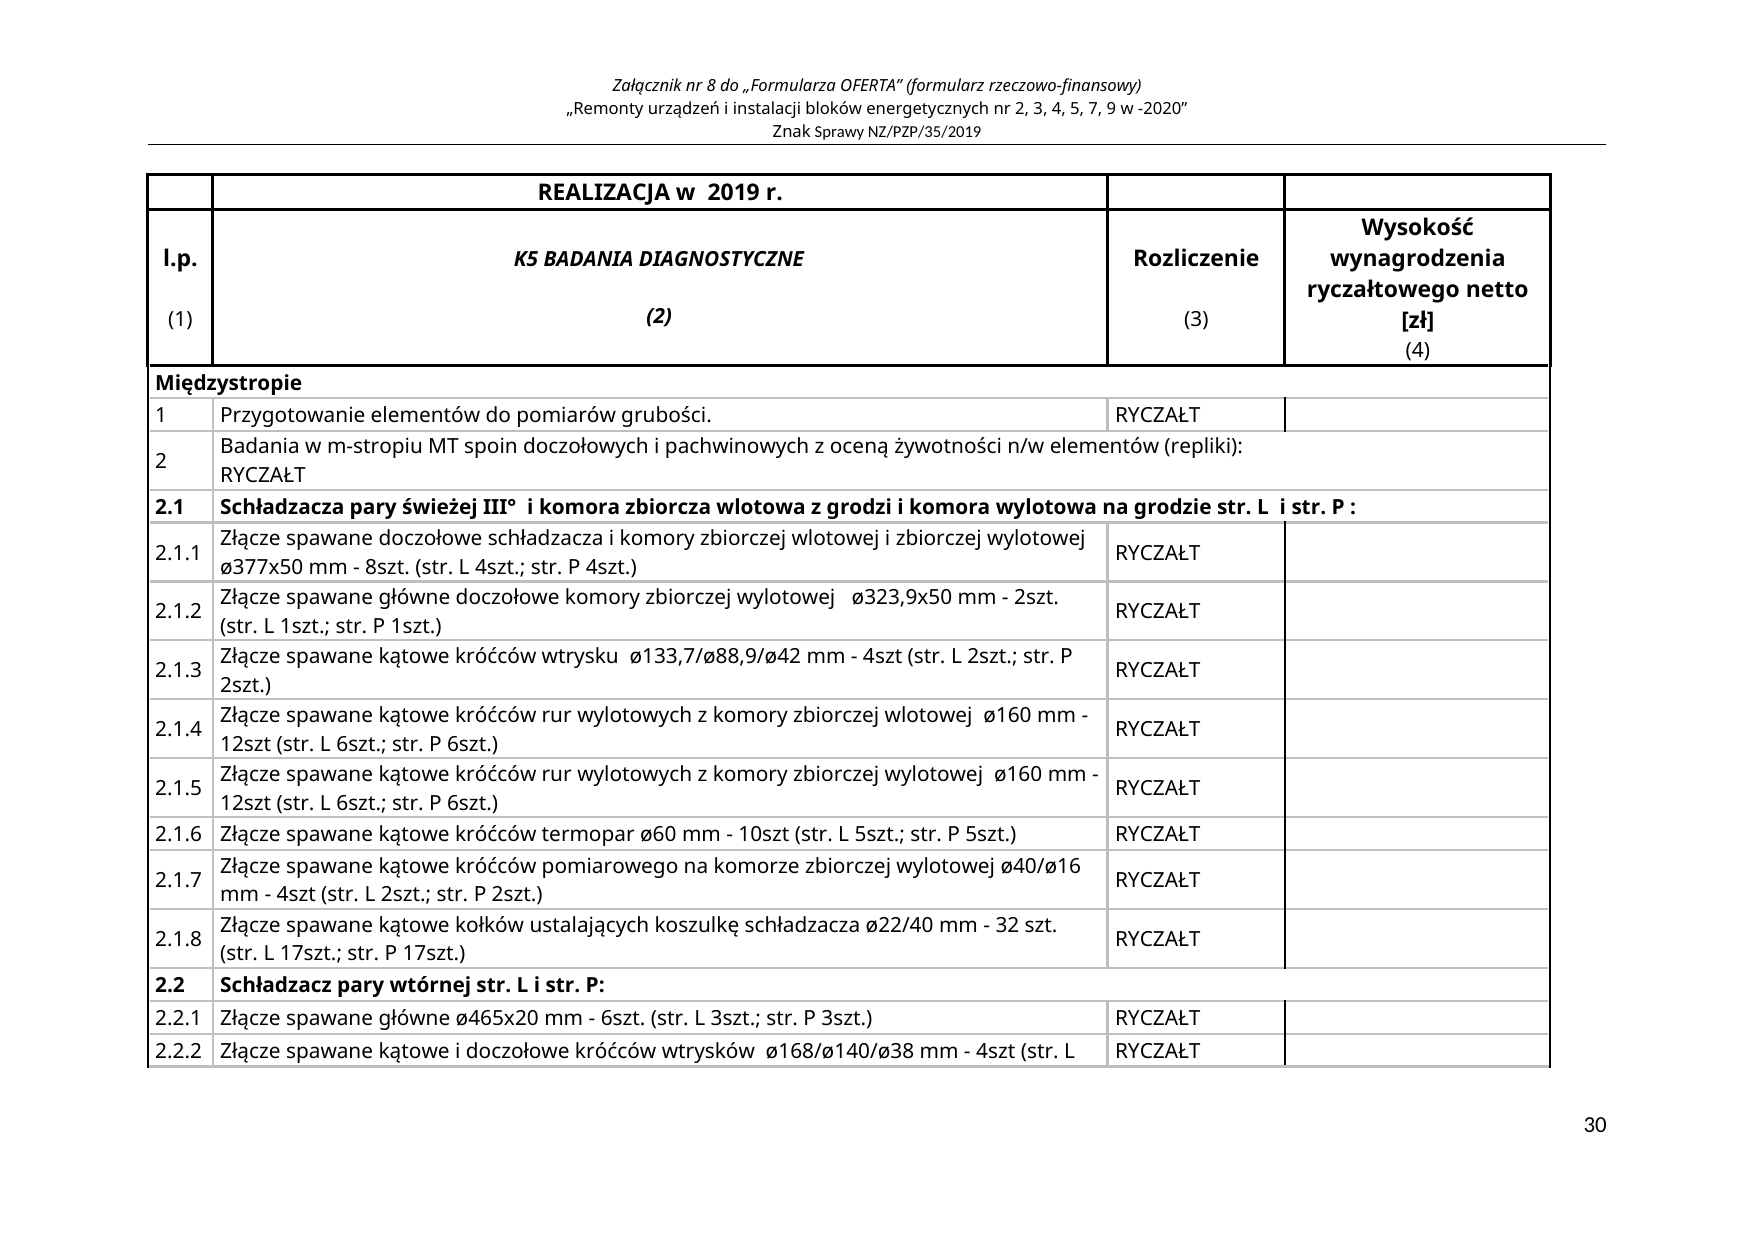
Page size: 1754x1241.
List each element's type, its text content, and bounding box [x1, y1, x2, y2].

table_cell [1286, 908, 1549, 967]
table_cell Złącze spawane kątowe króćców rur wylotowych z komory zbiorczej wlotowej ø160 mm - 12szt (str. L 6szt.; str. P 6szt.) [214, 700, 1106, 757]
table_cell [1286, 580, 1549, 639]
table_cell 2.1.8 [149, 909, 212, 967]
table_cell 1 [149, 398, 212, 429]
table_cell 2.2 [149, 968, 212, 1000]
table_cell Schładzacza pary świeżej III° i komora zbiorcza wlotowa z grodzi i komora wylotowa na grodzie str. L i str. P : [214, 489, 1549, 521]
table_cell [1286, 397, 1549, 429]
table_cell RYCZAŁT [1109, 851, 1284, 908]
table_cell RYCZAŁT [1109, 910, 1284, 967]
table_cell 2.1.5 [149, 758, 212, 816]
table_cell Złącze spawane doczołowe schładzacza i komory zbiorczej wlotowej i zbiorczej wylotowej ø377x50 mm - 8szt. (str. L 4szt.; str. P 4szt.) [214, 524, 1106, 580]
table_cell 2.2.2 [149, 1034, 212, 1065]
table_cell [214, 1035, 1106, 1065]
table_cell [1286, 521, 1549, 580]
table_cell 2.1.1 [149, 522, 212, 580]
table_cell RYCZAŁT [1109, 641, 1284, 698]
table_cell Przygotowanie elementów do pomiarów grubości. [214, 399, 1106, 429]
table_cell Złącze spawane główne ø465x20 mm - 6szt. (str. L 3szt.; str. P 3szt.) [214, 1002, 1106, 1032]
table_cell 2.1.2 [149, 581, 212, 639]
table_cell 2 [149, 431, 212, 488]
table_cell RYCZAŁT [1109, 818, 1284, 849]
table_cell RYCZAŁT [1109, 1035, 1284, 1065]
table_cell Złącze spawane kątowe króćców wtrysku ø133,7/ø88,9/ø42 mm - 4szt (str. L 2szt.; str. P 2szt.) [214, 641, 1106, 698]
table_header REALIZACJA w 2019 r. [214, 176, 1106, 207]
table_cell Złącze spawane główne doczołowe komory zbiorczej wylotowej ø323,9x50 mm - 2szt. (str. L 1szt.; str. P 1szt.) [214, 583, 1106, 639]
table_cell [1286, 639, 1549, 698]
table_cell [1286, 849, 1549, 908]
table_cell RYCZAŁT [1109, 1002, 1284, 1032]
table_cell RYCZAŁT [1109, 700, 1284, 757]
table_cell [1286, 1033, 1549, 1065]
table_cell [1286, 698, 1549, 757]
table_cell RYCZAŁT [1109, 524, 1284, 580]
table_cell RYCZAŁT [1109, 583, 1284, 639]
table_cell RYCZAŁT [1109, 399, 1284, 429]
table_cell [1286, 816, 1549, 849]
table_cell Złącze spawane kątowe kołków ustalających koszulkę schładzacza ø22/40 mm - 32 szt. (str. L 17szt.; str. P 17szt.) [214, 910, 1106, 967]
table_cell Rozliczenie (3) [1109, 211, 1283, 364]
table_cell Wysokość wynagrodzenia ryczałtowego netto [zł] (4) [1286, 211, 1549, 364]
table_cell Złącze spawane kątowe króćców rur wylotowych z komory zbiorczej wylotowej ø160 mm - 12szt (str. L 6szt.; str. P 6szt.) [214, 759, 1106, 816]
table_cell 2.1.7 [149, 850, 212, 908]
table_cell 2.1.6 [149, 817, 212, 849]
table_cell 2.2.1 [149, 1001, 212, 1032]
table_header [1286, 176, 1549, 207]
table_cell Międzystropie [149, 364, 1549, 397]
table_cell [1286, 1000, 1549, 1032]
table_cell RYCZAŁT [1109, 759, 1284, 816]
table_cell Badania w m-stropiu MT spoin doczołowych i pachwinowych z oceną żywotności n/w elementów (repliki): RYCZAŁT [214, 430, 1549, 488]
table_cell [1286, 757, 1549, 816]
table_cell K5 BADANIA DIAGNOSTYCZNE (2) [214, 211, 1106, 364]
table_cell l.p. (1) [149, 211, 211, 364]
table_header [149, 176, 211, 207]
table_cell Złącze spawane kątowe króćców pomiarowego na komorze zbiorczej wylotowej ø40/ø16 mm - 4szt (str. L 2szt.; str. P 2szt.) [214, 851, 1106, 908]
table_header [1109, 176, 1283, 207]
table_cell 2.1 [149, 490, 212, 521]
table_cell 2.1.3 [149, 640, 212, 698]
table_cell Schładzacz pary wtórnej str. L i str. P: [214, 967, 1549, 1000]
table_cell 2.1.4 [149, 699, 212, 757]
table_cell Złącze spawane kątowe króćców termopar ø60 mm - 10szt (str. L 5szt.; str. P 5szt.) [214, 818, 1106, 849]
